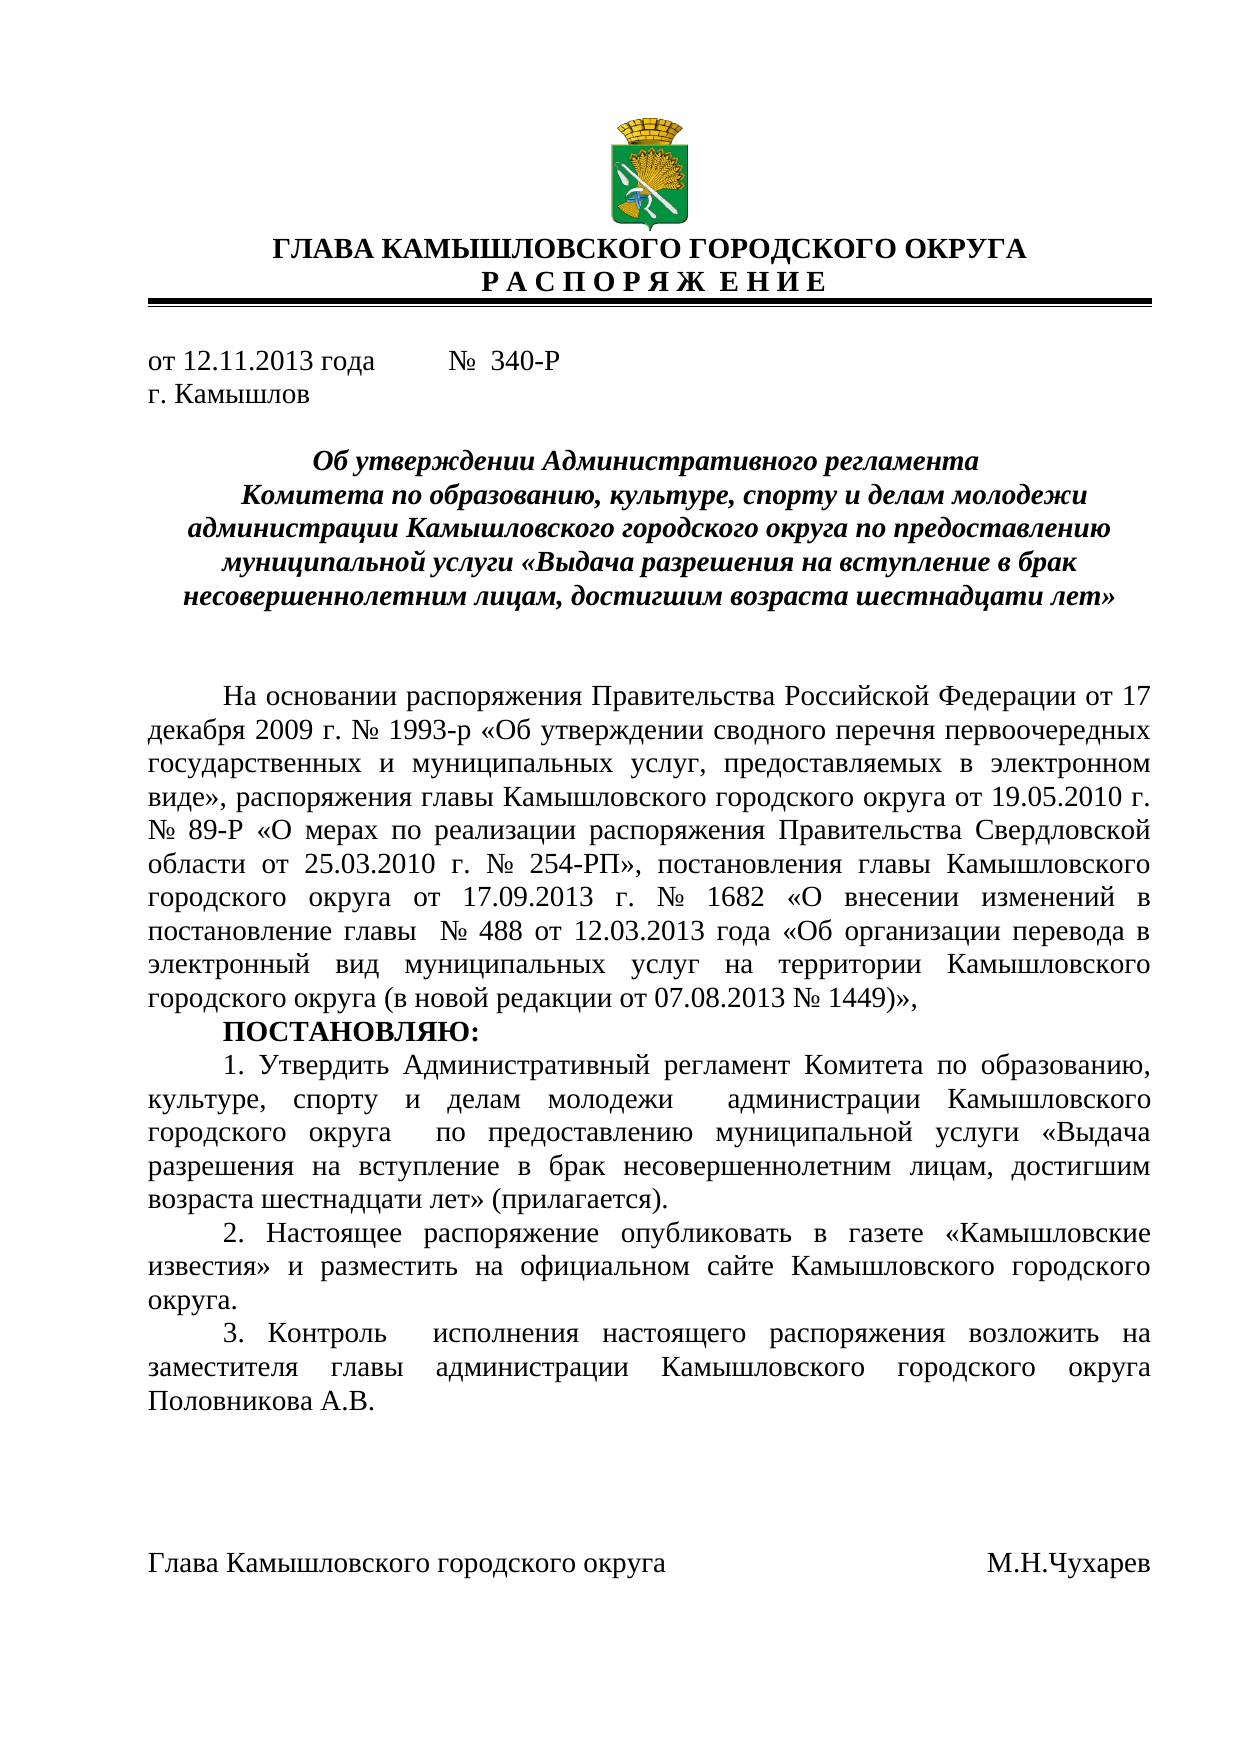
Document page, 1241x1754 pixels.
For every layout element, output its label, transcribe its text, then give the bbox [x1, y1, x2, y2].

picture [611, 118, 688, 231]
text Об утверждении Административного регламента [148, 443, 1152, 477]
list 3. Контроль исполнения настоящего распоряжения возложить на заместителя главы администрации Камышловского городского округа Половникова А.В. [148, 1316, 1152, 1416]
text Глава Камышловского городского округа М.Н.Чухарев [148, 1545, 1152, 1578]
title На основании распоряжения Правительства Российской Федерации от 17 декабря 2009 г. № 1993-р «Об утверждении сводного перечня первоочередных государственных и муниципальных услуг, предоставляемых в электронном виде», распоряжения главы Камышловского городского округа от 19.05.2010 г. № 89-Р «О мерах по реализации распоряжения Правительства Свердловской области от 25.03.2010 г. № 254-РП», постановления главы Камышловского городского округа от 17.09.2013 г. № 1682 «О внесении изменений в постановление главы № 488 от 12.03.2013 года «Об организации перевода в электронный вид муниципальных услуг на территории Камышловского городского округа (в новой редакции от 07.08.2013 № 1449)», [148, 678, 1152, 1014]
text г. Камышлов [148, 376, 1152, 410]
text ГЛАВА КАМЫШЛОВСКОГО ГОРОДСКОГО ОКРУГА [148, 231, 1152, 264]
text Р А С П О Р Я Ж Е Н И Е [148, 264, 1152, 298]
list 1. Утвердить Административный регламент Комитета по образованию, культуре, спорту и делам молодежи администрации Камышловского городского округа по предоставлению муниципальной услуги «Выдача разрешения на вступление в брак несовершеннолетним лицам, достигшим возраста шестнадцати лет» (прилагается). [148, 1047, 1152, 1215]
text ПОСТАНОВЛЯЮ: [148, 1014, 1152, 1047]
text Комитета по образованию, культуре, спорту и делам молодежи администрации Камышловского городского округа по предоставлению муниципальной услуги «Выдача разрешения на вступление в брак несовершеннолетним лицам, достигшим возраста шестнадцати лет» [148, 477, 1152, 611]
text от 12.11.2013 года № 340-Р [148, 343, 1152, 376]
list 2. Настоящее распоряжение опубликовать в газете «Камышловские известия» и разместить на официальном сайте Камышловского городского округа. [148, 1215, 1152, 1316]
